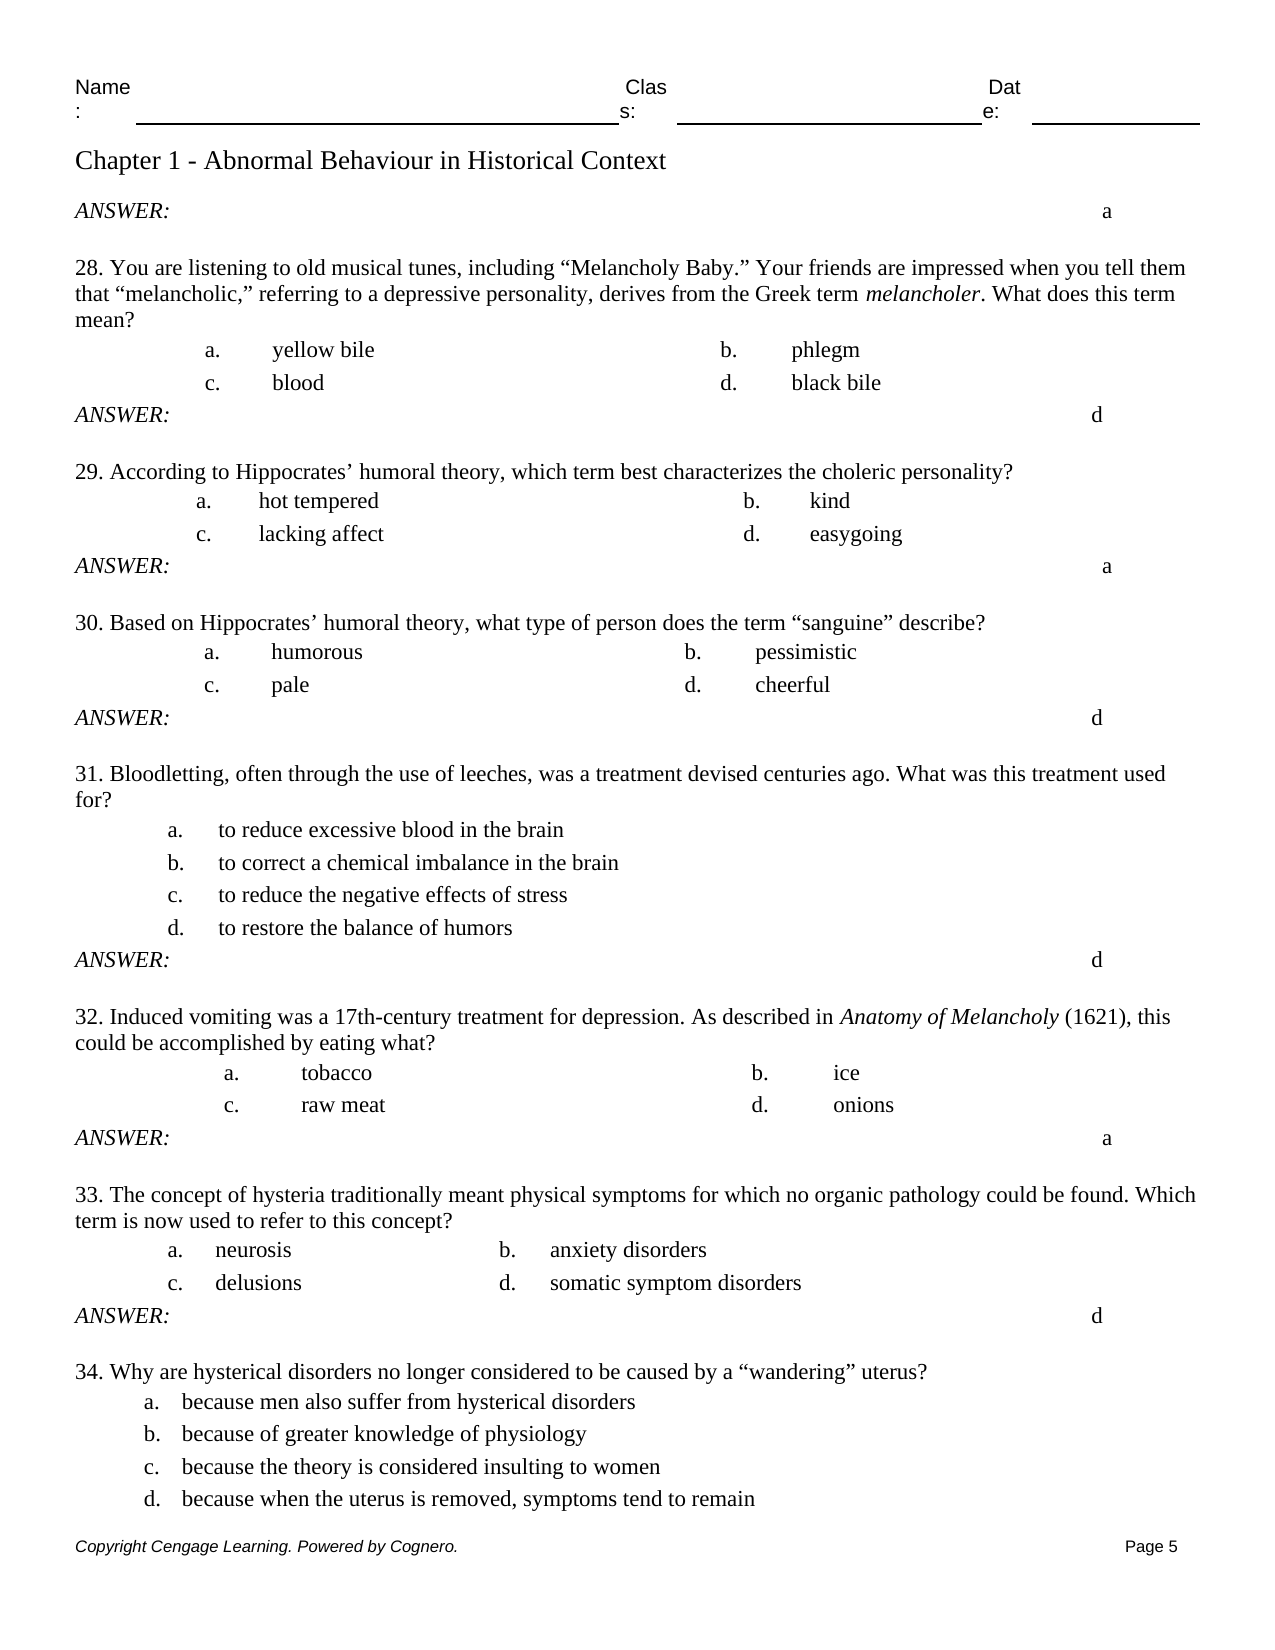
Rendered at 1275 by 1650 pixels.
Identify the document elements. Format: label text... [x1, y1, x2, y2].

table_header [75, 1358, 1200, 1515]
table_header 33. The concept of hysteria traditionally meant physical symptoms for which no organic pathology could be found. Which term is now used to refer to this concept? [75, 1181, 1200, 1331]
table_header 30. Based on Hippocrates’ humoral theory, what type of person does the term “sanguine” describe? [75, 609, 1200, 733]
table_header 29. According to Hippocrates’ humoral theory, which term best characterizes the choleric personality? [75, 458, 1200, 582]
table_header 31. Bloodletting, often through the use of leeches, was a treatment devised centuries ago. What was this treatment used for? [75, 760, 1200, 976]
table_header 28. You are listening to old musical tunes, including “Melancholy Baby.” Your friends are impressed when you tell them that “melancholic,” referring to a depressive personality, derives from the Greek term melancholer. What does this term mean? [75, 254, 1200, 431]
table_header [75, 194, 1200, 227]
table_header 32. Induced vomiting was a 17th-century treatment for depression. As described in Anatomy of Melancholy (1621), this could be accomplished by eating what? [75, 1003, 1200, 1154]
